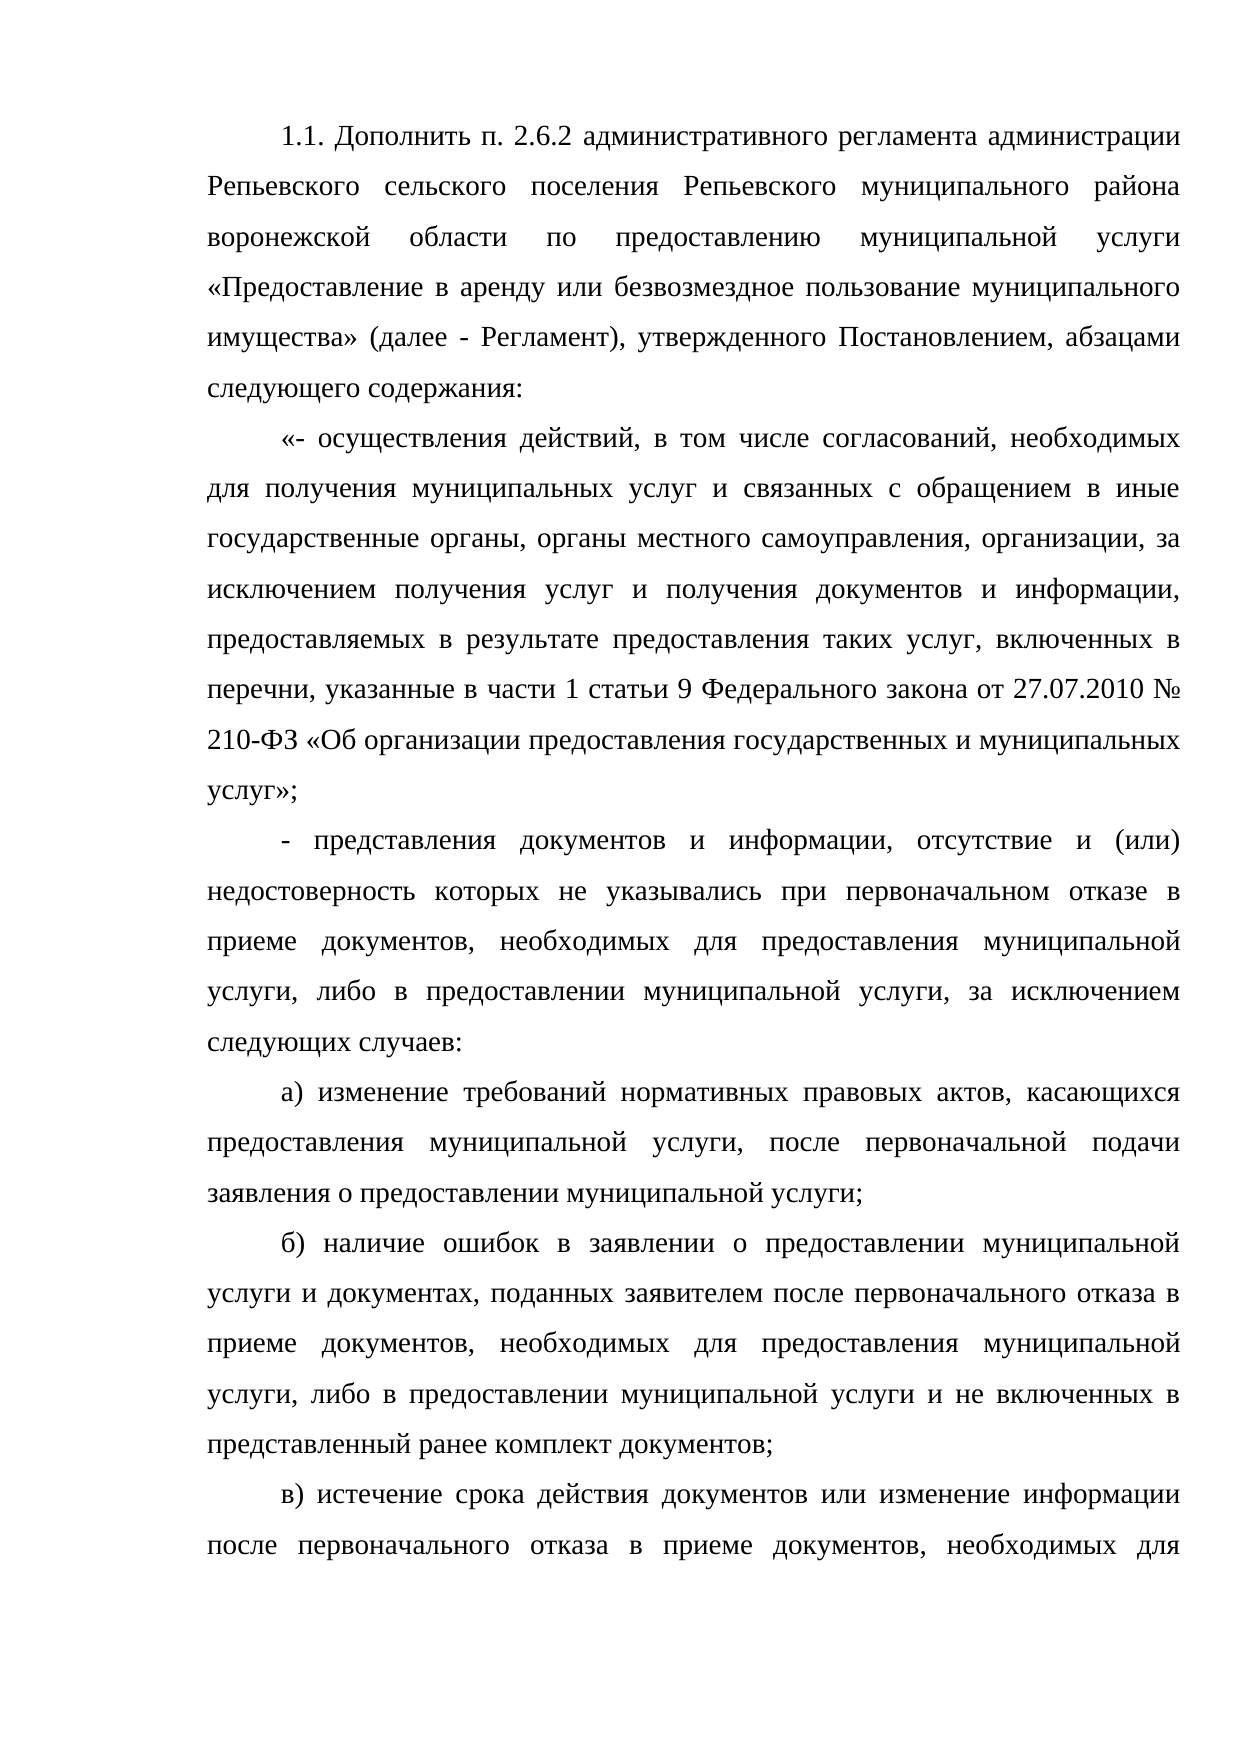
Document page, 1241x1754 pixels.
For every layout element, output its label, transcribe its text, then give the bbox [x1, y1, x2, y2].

text б) наличие ошибок в заявлении о предоставлении муниципальной услуги и документах, поданных заявителем после первоначального отказа в приеме документов, необходимых для предоставления муниципальной услуги, либо в предоставлении муниципальной услуги и не включенных в представленный ранее комплект документов; [207, 1225, 1181, 1460]
text а) изменение требований нормативных правовых актов, касающихся предоставления муниципальной услуги, после первоначальной подачи заявления о предоставлении муниципальной услуги; [207, 1074, 1181, 1208]
text - представления документов и информации, отсутствие и (или) недостоверность которых не указывались при первоначальном отказе в приеме документов, необходимых для предоставления муниципальной услуги, либо в предоставлении муниципальной услуги, за исключением следующих случаев: [207, 822, 1181, 1057]
text 1.1. Дополнить п. 2.6.2 административного регламента администрации Репьевского сельского поселения Репьевского муниципального района воронежской области по предоставлению муниципальной услуги «Предоставление в аренду или безвозмездное пользование муниципального имущества» (далее - Регламент), утвержденного Постановлением, абзацами следующего содержания: [207, 118, 1181, 403]
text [207, 1477, 1181, 1560]
text «- осуществления действий, в том числе согласований, необходимых для получения муниципальных услуг и связанных с обращением в иные государственные органы, органы местного самоуправления, организации, за исключением получения услуг и получения документов и информации, предоставляемых в результате предоставления таких услуг, включенных в перечни, указанные в части 1 статьи 9 Федерального закона от 27.07.2010 № 210-ФЗ «Об организации предоставления государственных и муниципальных услуг»; [207, 420, 1181, 806]
